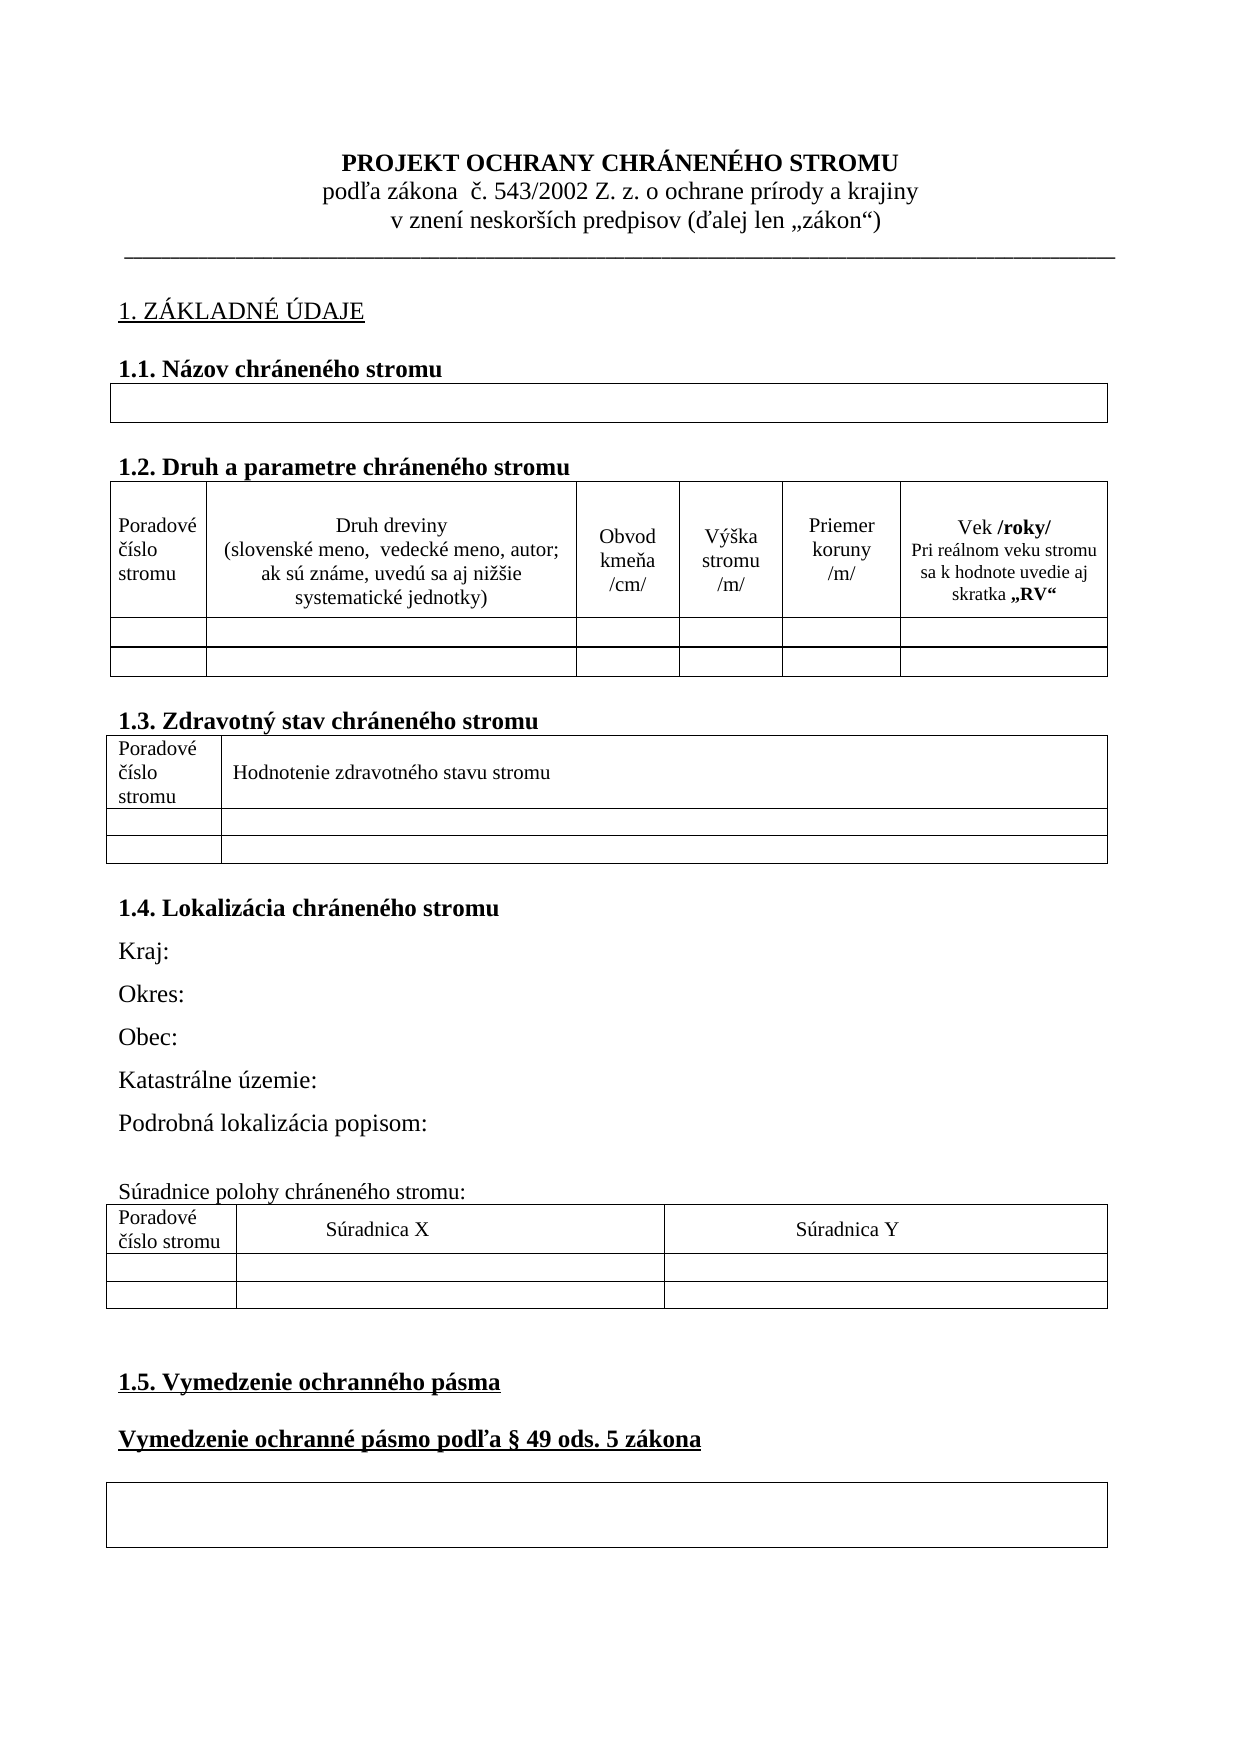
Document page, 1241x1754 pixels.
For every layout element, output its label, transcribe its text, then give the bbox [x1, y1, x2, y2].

table_cell [665, 1254, 1107, 1281]
table_cell [237, 1254, 664, 1281]
table_header Poradové číslo stromu [111, 482, 206, 617]
table_cell [665, 1282, 1107, 1308]
table_header [107, 1483, 1107, 1547]
table_cell [680, 618, 782, 646]
text ___________________________________________________________________________________________________________ [118, 234, 1122, 263]
table_cell [107, 1254, 236, 1281]
table_cell [577, 618, 679, 646]
subtitle 1.3. Zdravotný stav chráneného stromu [118, 706, 1122, 735]
table_header Súradnica Y [665, 1205, 1107, 1253]
table_cell [783, 648, 900, 676]
text Obec: [118, 1022, 1122, 1051]
table_header Obvod kmeňa /cm/ [577, 482, 679, 617]
text Vymedzenie ochranné pásmo podľa § 49 ods. 5 zákona [118, 1424, 1122, 1453]
table_cell [107, 1282, 236, 1308]
table_header Druh dreviny (slovenské meno, vedecké meno, autor; ak sú známe, uvedú sa aj nižšie systematické jednotky) [207, 482, 576, 617]
table_header Priemer koruny /m/ [783, 482, 900, 617]
table_header Poradové číslo stromu [107, 736, 221, 808]
table_cell [207, 618, 576, 646]
table_header Vek /roky/ Pri reálnom veku stromu sa k hodnote uvedie aj skratka „RV“ [901, 482, 1107, 617]
text Katastrálne územie: [118, 1065, 1122, 1094]
table_cell [901, 618, 1107, 646]
text Podrobná lokalizácia popisom: [118, 1108, 1122, 1137]
table_header Hodnotenie zdravotného stavu stromu [222, 736, 1107, 808]
text Súradnice polohy chráneného stromu: [118, 1178, 1122, 1204]
table_header Výška stromu /m/ [680, 482, 782, 617]
table_cell [222, 836, 1107, 863]
table_cell [680, 648, 782, 676]
text v znení neskorších predpisov (ďalej len „zákon“) [118, 205, 1122, 234]
text 1.5. Vymedzenie ochranného pásma [118, 1367, 1122, 1395]
table_cell [111, 618, 206, 646]
table_cell [783, 618, 900, 646]
table_header Poradové číslo stromu [107, 1205, 236, 1253]
table_header [111, 384, 1107, 422]
text Kraj: [118, 936, 1122, 964]
table_cell [107, 809, 221, 835]
text Okres: [118, 979, 1122, 1008]
table_header Súradnica X [237, 1205, 664, 1253]
table_cell [237, 1282, 664, 1308]
subtitle 1.2. Druh a parametre chráneného stromu [118, 452, 1122, 481]
text podľa zákona č. 543/2002 Z. z. o ochrane prírody a krajiny [118, 176, 1122, 205]
table_cell [207, 648, 576, 676]
table_cell [111, 648, 206, 676]
subtitle 1.1. Názov chráneného stromu [118, 354, 1122, 382]
table_cell [222, 809, 1107, 835]
subtitle 1.4. Lokalizácia chráneného stromu [118, 893, 1122, 921]
text PROJEKT OCHRANY CHRÁNENÉHO STROMU [118, 148, 1122, 176]
table_cell [577, 648, 679, 676]
table_cell [107, 836, 221, 863]
text 1. ZÁKLADNÉ ÚDAJE [118, 296, 1122, 325]
table_cell [901, 648, 1107, 676]
